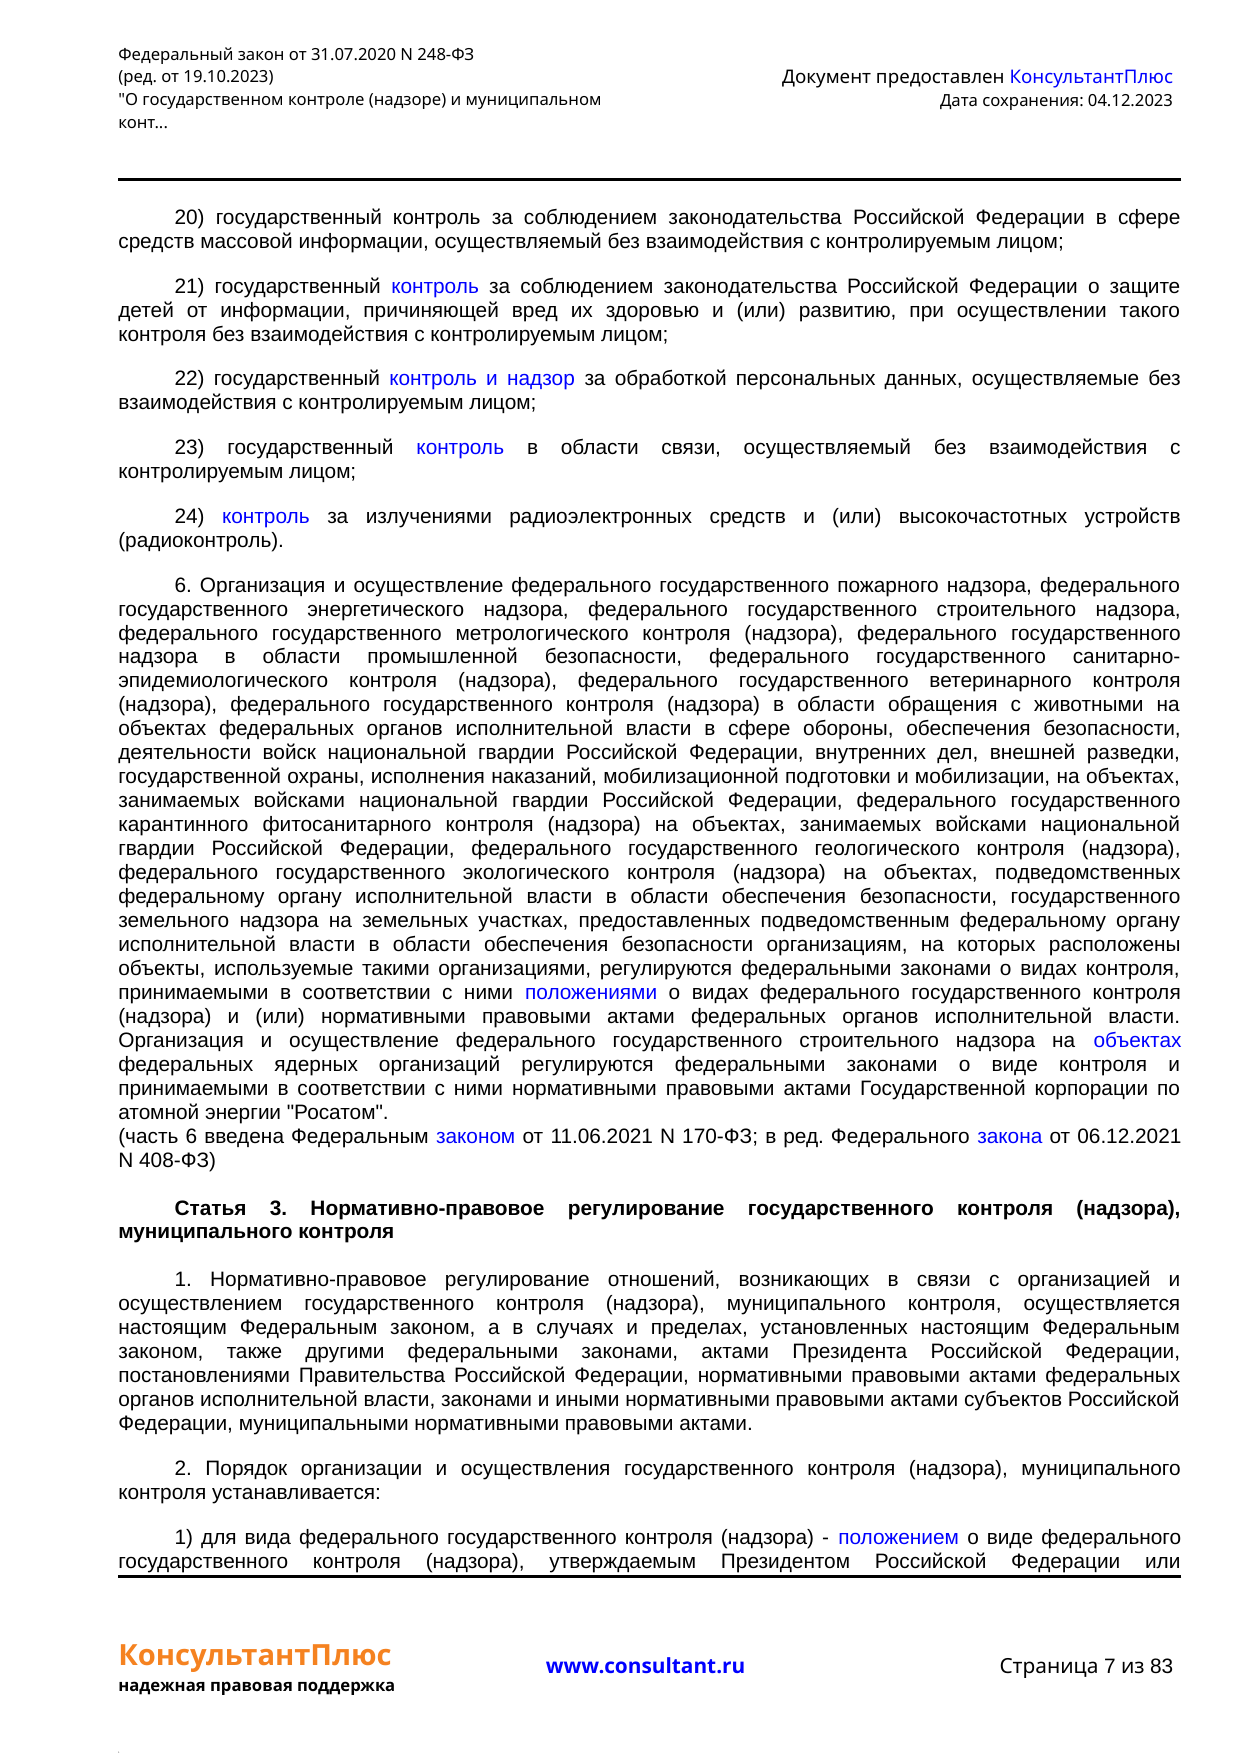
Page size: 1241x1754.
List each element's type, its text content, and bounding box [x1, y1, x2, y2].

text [118, 1524, 1181, 1572]
text 20) государственный контроль за соблюдением законодательства Российской Федерации в сфере средств массовой информации, осуществляемый без взаимодействия с контролируемым лицом; [118, 205, 1181, 253]
text 22) государственный контроль и надзор за обработкой персональных данных, осуществляемые без взаимодействия с контролируемым лицом; [118, 366, 1181, 414]
text 1. Нормативно-правовое регулирование отношений, возникающих в связи с организацией и осуществлением государственного контроля (надзора), муниципального контроля, осуществляется настоящим Федеральным законом, а в случаях и пределах, установленных настоящим Федеральным законом, также другими федеральными законами, актами Президента Российской Федерации, постановлениями Правительства Российской Федерации, нормативными правовыми актами федеральных органов исполнительной власти, законами и иными нормативными правовыми актами субъектов Российской Федерации, муниципальными нормативными правовыми актами. [118, 1267, 1181, 1435]
text (часть 6 введена Федеральным законом от 11.06.2021 N 170-ФЗ; в ред. Федерального закона от 06.12.2021 N 408-ФЗ) [118, 1123, 1181, 1171]
text 2. Порядок организации и осуществления государственного контроля (надзора), муниципального контроля устанавливается: [118, 1456, 1181, 1504]
text 24) контроль за излучениями радиоэлектронных средств и (или) высокочастотных устройств (радиоконтроль). [118, 504, 1181, 552]
text 6. Организация и осуществление федерального государственного пожарного надзора, федерального государственного энергетического надзора, федерального государственного строительного надзора, федерального государственного метрологического контроля (надзора), федерального государственного надзора в области промышленной безопасности, федерального государственного санитарно-эпидемиологического контроля (надзора), федерального государственного ветеринарного контроля (надзора), федерального государственного контроля (надзора) в области обращения с животными на объектах федеральных органов исполнительной власти в сфере обороны, обеспечения безопасности, деятельности войск национальной гвардии Российской Федерации, внутренних дел, внешней разведки, государственной охраны, исполнения наказаний, мобилизационной подготовки и мобилизации, на объектах, занимаемых войсками национальной гвардии Российской Федерации, федерального государственного карантинного фитосанитарного контроля (надзора) на объектах, занимаемых войсками национальной гвардии Российской Федерации, федерального государственного геологического контроля (надзора), федерального государственного экологического контроля (надзора) на объектах, подведомственных федеральному органу исполнительной власти в области обеспечения безопасности, государственного земельного надзора на земельных участках, предоставленных подведомственным федеральному органу исполнительной власти в области обеспечения безопасности организациям, на которых расположены объекты, используемые такими организациями, регулируются федеральными законами о видах контроля, принимаемыми в соответствии с ними положениями о видах федерального государственного контроля (надзора) и (или) нормативными правовыми актами федеральных органов исполнительной власти. Организация и осуществление федерального государственного строительного надзора на объектах федеральных ядерных организаций регулируются федеральными законами о виде контроля и принимаемыми в соответствии с ними нормативными правовыми актами Государственной корпорации по атомной энергии "Росатом". [118, 572, 1181, 1123]
title Статья 3. Нормативно-правовое регулирование государственного контроля (надзора), муниципального контроля [118, 1195, 1181, 1243]
text 23) государственный контроль в области связи, осуществляемый без взаимодействия с контролируемым лицом; [118, 435, 1181, 483]
text 21) государственный контроль за соблюдением законодательства Российской Федерации о защите детей от информации, причиняющей вред их здоровью и (или) развитию, при осуществлении такого контроля без взаимодействия с контролируемым лицом; [118, 273, 1181, 345]
